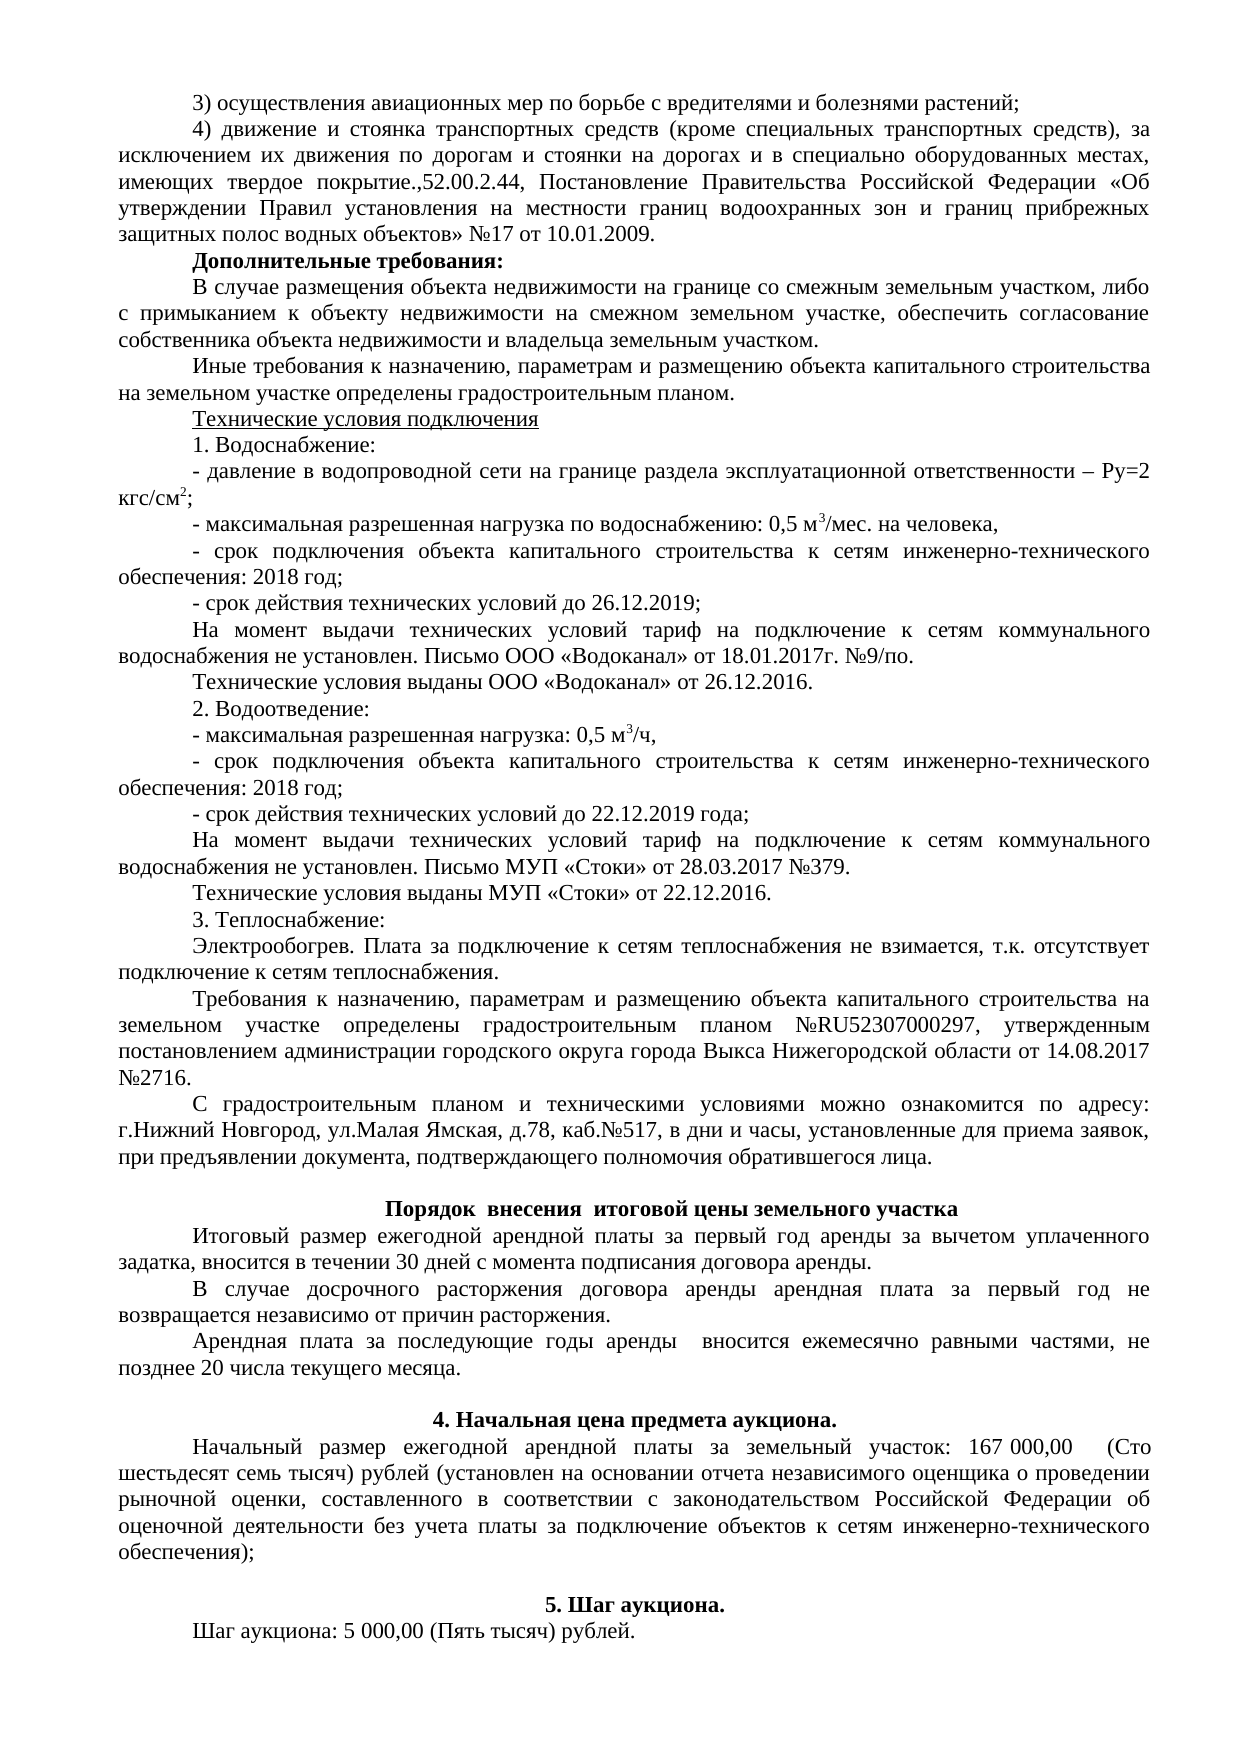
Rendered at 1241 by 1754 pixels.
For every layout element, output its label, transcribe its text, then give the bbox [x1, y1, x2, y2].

text 3. Теплоснабжение: [118, 906, 1152, 932]
text На момент выдачи технических условий тариф на подключение к сетям коммунального водоснабжения не установлен. Письмо МУП «Стоки» от 28.03.2017 №379. [118, 827, 1152, 879]
text Технические условия выданы МУП «Стоки» от 22.12.2016. [118, 879, 1152, 906]
text Иные требования к назначению, параметрам и размещению объекта капитального строительства на земельном участке определены градостроительным планом. [118, 352, 1152, 405]
text Технические условия выданы ООО «Водоканал» от 26.12.2016. [118, 668, 1152, 695]
text В случае размещения объекта недвижимости на границе со смежным земельным участком, либо с примыканием к объекту недвижимости на смежном земельном участке, обеспечить согласование собственника объекта недвижимости и владельца земельным участком. [118, 273, 1152, 352]
text 2. Водоотведение: [118, 695, 1152, 721]
text Итоговый размер ежегодной арендной платы за первый год аренды за вычетом уплаченного задатка, вносится в течении 30 дней с момента подписания договора аренды. [118, 1222, 1152, 1274]
text - максимальная разрешенная нагрузка по водоснабжению: 0,5 м3/мес. на человека, [118, 510, 1152, 537]
text 5. Шаг аукциона. [118, 1591, 1152, 1617]
text 4) движение и стоянка транспортных средств (кроме специальных транспортных средств), за исключением их движения по дорогам и стоянки на дорогах и в специально оборудованных местах, имеющих твердое покрытие.,52.00.2.44, Постановление Правительства Российской Федерации «Об утверждении Правил установления на местности границ водоохранных зон и границ прибрежных защитных полос водных объектов» №17 от 10.01.2009. [118, 115, 1152, 247]
text 3) осуществления авиационных мер по борьбе с вредителями и болезнями растений; [118, 89, 1152, 115]
text - срок действия технических условий до 22.12.2019 года; [118, 800, 1152, 827]
text 4. Начальная цена предмета аукциона. [118, 1406, 1152, 1433]
text В случае досрочного расторжения договора аренды арендная плата за первый год не возвращается независимо от причин расторжения. [118, 1274, 1152, 1327]
text 1. Водоснабжение: [118, 431, 1152, 458]
text С градостроительным планом и техническими условиями можно ознакомится по адресу: г.Нижний Новгород, ул.Малая Ямская, д.78, каб.№517, в дни и часы, установленные для приема заявок, при предъявлении документа, подтверждающего полномочия обратившегося лица. [118, 1090, 1152, 1169]
text Электрообогрев. Плата за подключение к сетям теплоснабжения не взимается, т.к. отсутствует подключение к сетям теплоснабжения. [118, 932, 1152, 985]
text На момент выдачи технических условий тариф на подключение к сетям коммунального водоснабжения не установлен. Письмо ООО «Водоканал» от 18.01.2017г. №9/по. [118, 616, 1152, 668]
text Порядок внесения итоговой цены земельного участка [118, 1196, 1152, 1222]
text - максимальная разрешенная нагрузка: 0,5 м3/ч, [118, 721, 1152, 747]
list Требования к назначению, параметрам и размещению объекта капитального строительства на земельном участке определены градостроительным планом №RU52307000297, утвержденным постановлением администрации городского округа города Выкса Нижегородской области от 14.08.2017 №2716. [118, 985, 1152, 1090]
text - срок подключения объекта капитального строительства к сетям инженерно-технического обеспечения: 2018 год; [118, 747, 1152, 800]
text Шаг аукциона: 5 000,00 (Пять тысяч) рублей. [118, 1617, 1152, 1643]
text - срок действия технических условий до 26.12.2019; [118, 589, 1152, 616]
text - давление в водопроводной сети на границе раздела эксплуатационной ответственности – Ру=2 кгс/см2; [118, 458, 1152, 510]
text Технические условия подключения [118, 405, 1152, 431]
text Начальный размер ежегодной арендной платы за земельный участок: 167 000,00 (Сто шестьдесят семь тысяч) рублей (установлен на основании отчета независимого оценщика о проведении рыночной оценки, составленного в соответствии с законодательством Российской Федерации об оценочной деятельности без учета платы за подключение объектов к сетям инженерно-технического обеспечения); [118, 1433, 1152, 1564]
text Дополнительные требования: [118, 247, 1152, 273]
text Арендная плата за последующие годы аренды вносится ежемесячно равными частями, не позднее 20 числа текущего месяца. [118, 1327, 1152, 1380]
text - срок подключения объекта капитального строительства к сетям инженерно-технического обеспечения: 2018 год; [118, 537, 1152, 589]
